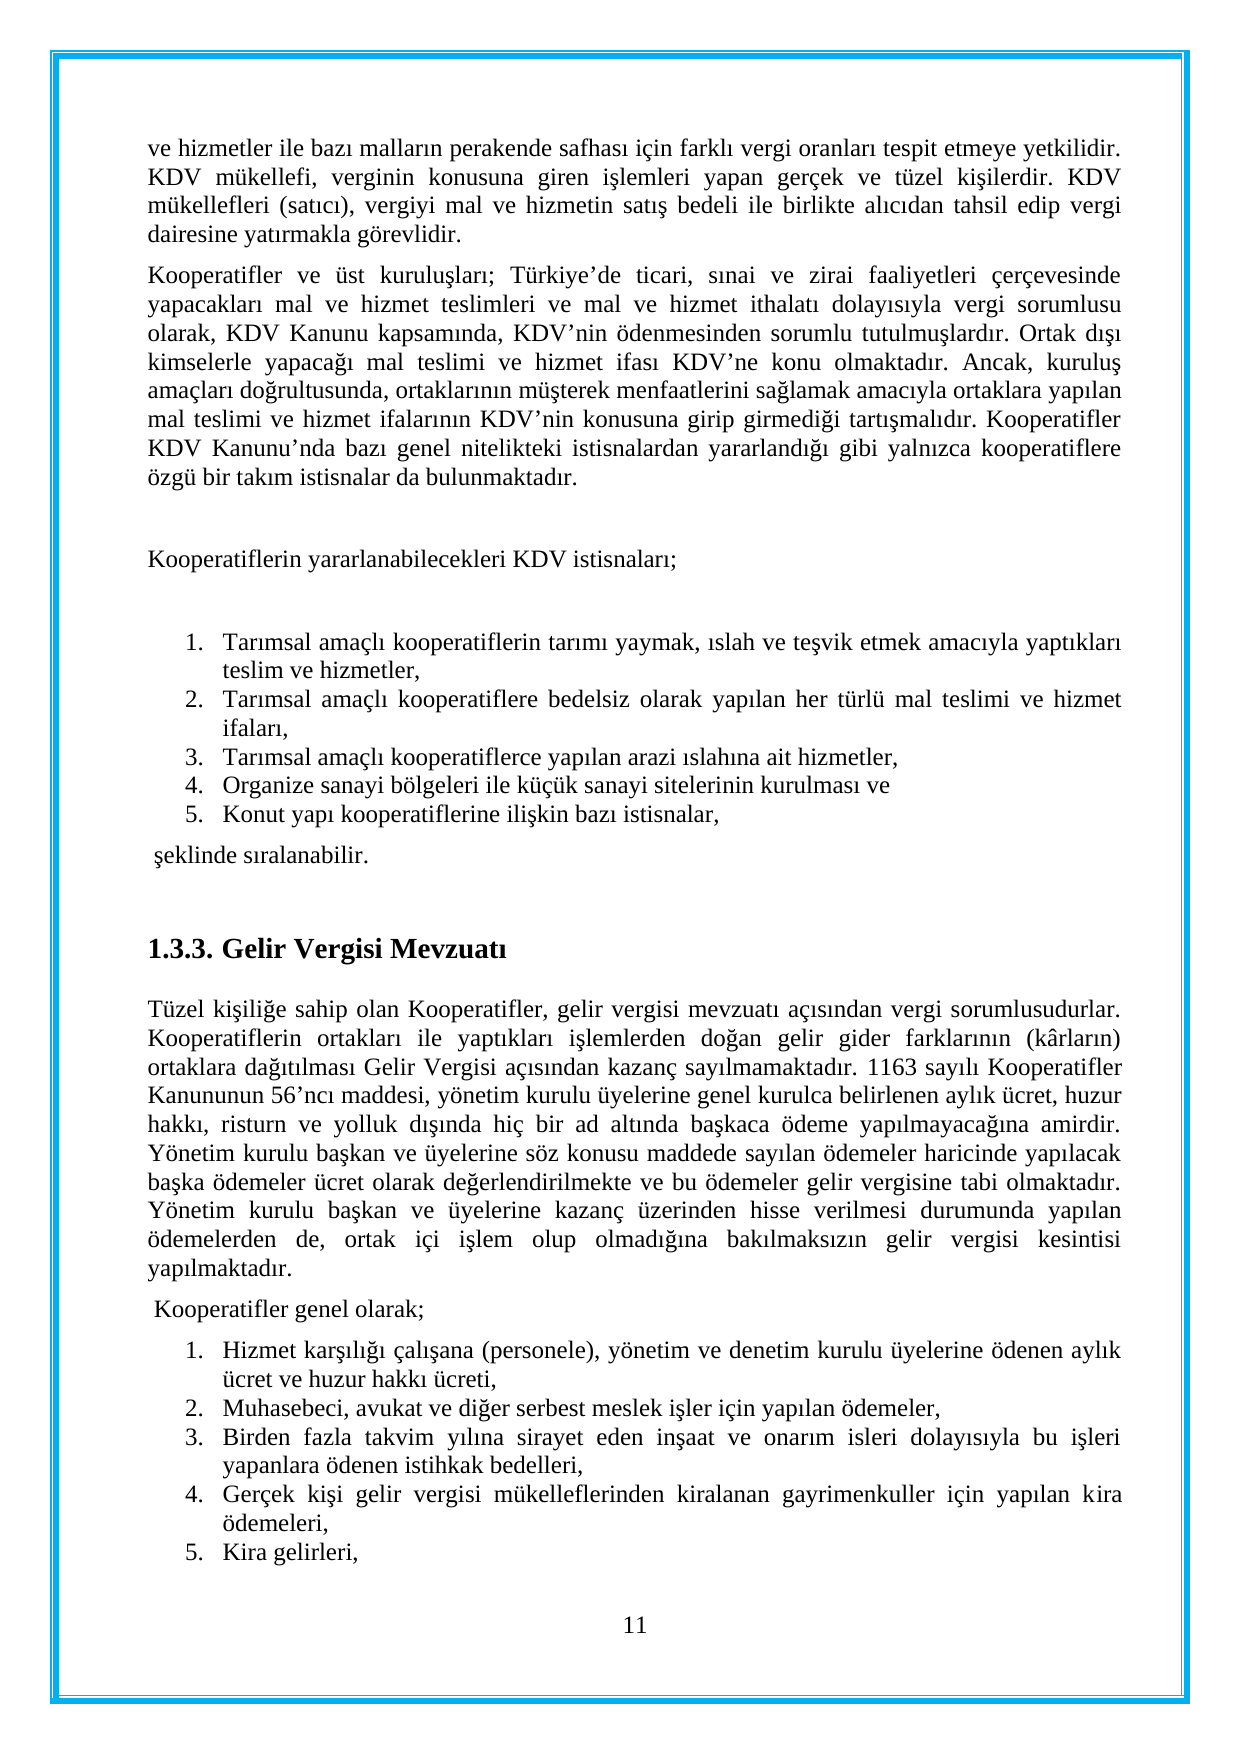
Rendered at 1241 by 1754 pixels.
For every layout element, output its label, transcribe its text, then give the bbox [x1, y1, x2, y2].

text Kooperatifler genel olarak; [147, 1294, 1122, 1323]
list Konut yapı kooperatiflerine ilişkin bazı istisnalar, [185, 799, 1122, 828]
text Tüzel kişiliğe sahip olan Kooperatifler, gelir vergisi mevzuatı açısından vergi sorumlusudurlar. Kooperatiflerin ortakları ile yaptıkları işlemlerden doğan gelir gider farklarının (kârların) ortaklara dağıtılması Gelir Vergisi açısından kazanç sayılmamaktadır. 1163 sayılı Kooperatifler Kanununun 56’ncı maddesi, yönetim kurulu üyelerine genel kurulca belirlenen aylık ücret, huzur hakkı, risturn ve yolluk dışında hiç bir ad altında başkaca ödeme yapılmayacağına amirdir. Yönetim kurulu başkan ve üyelerine söz konusu maddede sayılan ödemeler haricinde yapılacak başka ödemeler ücret olarak değerlendirilmekte ve bu ödemeler gelir vergisine tabi olmaktadır. Yönetim kurulu başkan ve üyelerine kazanç üzerinden hisse verilmesi durumunda yapılan ödemelerden de, ortak içi işlem olup olmadığına bakılmaksızın gelir vergisi kesintisi yapılmaktadır. [147, 994, 1122, 1282]
list Tarımsal amaçlı kooperatiflerce yapılan arazi ıslahına ait hizmetler, [185, 742, 1122, 770]
list Muhasebeci, avukat ve diğer serbest meslek işler için yapılan ödemeler, [185, 1393, 1122, 1422]
text Kooperatifler ve üst kuruluşları; Türkiye’de ticari, sınai ve zirai faaliyetleri çerçevesinde yapacakları mal ve hizmet teslimleri ve mal ve hizmet ithalatı dolayısıyla vergi sorumlusu olarak, KDV Kanunu kapsamında, KDV’nin ödenmesinden sorumlu tutulmuşlardır. Ortak dışı kimselerle yapacağı mal teslimi ve hizmet ifası KDV’ne konu olmaktadır. Ancak, kuruluş amaçları doğrultusunda, ortaklarının müşterek menfaatlerini sağlamak amacıyla ortaklara yapılan mal teslimi ve hizmet ifalarının KDV’nin konusuna girip girmediği tartışmalıdır. Kooperatifler KDV Kanunu’nda bazı genel nitelikteki istisnalardan yararlandığı gibi yalnızca kooperatiflere özgü bir takım istisnalar da bulunmaktadır. [147, 260, 1122, 490]
list Kira gelirleri, [185, 1537, 1122, 1565]
list Hizmet karşılığı çalışana (personele), yönetim ve denetim kurulu üyelerine ödenen aylık ücret ve huzur hakkı ücreti, [185, 1335, 1122, 1393]
text Kooperatiflerin yararlanabilecekleri KDV istisnaları; [147, 544, 1122, 573]
subtitle Gelir Vergisi Mevzuatı [147, 931, 1122, 965]
list Tarımsal amaçlı kooperatiflere bedelsiz olarak yapılan her türlü mal teslimi ve hizmet ifaları, [185, 684, 1122, 742]
list Tarımsal amaçlı kooperatiflerin tarımı yaymak, ıslah ve teşvik etmek amacıyla yaptıkları teslim ve hizmetler, [185, 627, 1122, 684]
list Birden fazla takvim yılına sirayet eden inşaat ve onarım isleri dolayısıyla bu işleri yapanlara ödenen istihkak bedelleri, [185, 1422, 1122, 1479]
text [147, 133, 1122, 248]
list Organize sanayi bölgeleri ile küçük sanayi sitelerinin kurulması ve [185, 770, 1122, 799]
list Gerçek kişi gelir vergisi mükelleflerinden kiralanan gayrimenkuller için yapılan kira ödemeleri, [185, 1479, 1122, 1537]
text şeklinde sıralanabilir. [147, 840, 1122, 869]
